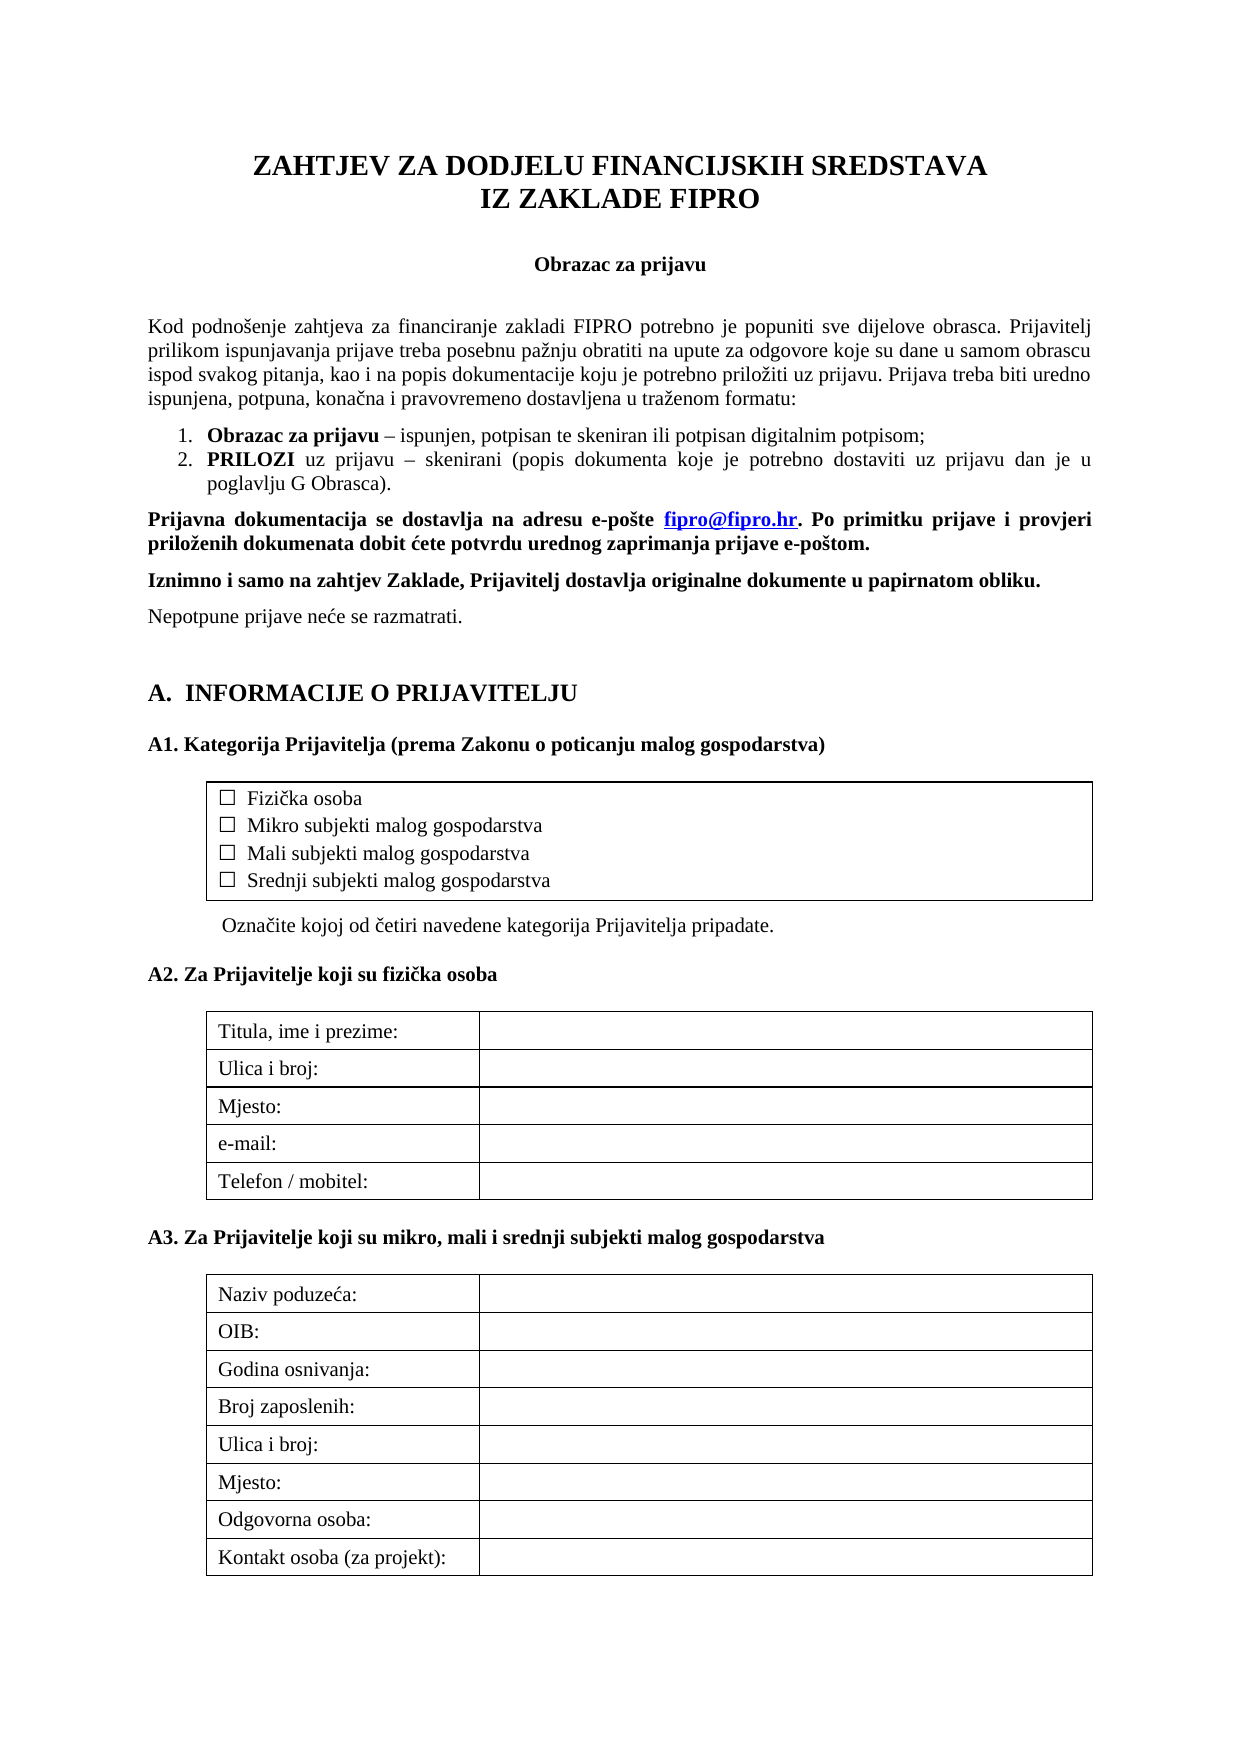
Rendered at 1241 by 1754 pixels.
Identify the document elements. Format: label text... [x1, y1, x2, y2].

table_cell [480, 1351, 1092, 1387]
table_cell Telefon / mobitel: [207, 1163, 479, 1199]
table_cell [480, 1501, 1092, 1538]
table_cell Godina osnivanja: [207, 1351, 479, 1387]
table_cell Mjesto: [207, 1464, 479, 1500]
table_header [480, 1012, 1092, 1049]
list PRILOZI uz prijavu – skenirani (popis dokumenta koje je potrebno dostaviti uz prijavu dan je u poglavlju G Obrasca). [177, 447, 1092, 495]
table_cell [480, 1388, 1092, 1425]
text A2. Za Prijavitelje koji su fizička osoba [148, 962, 1092, 986]
table_cell Ulica i broj: [207, 1050, 479, 1086]
text Kod podnošenje zahtjeva za financiranje zakladi FIPRO potrebno je popuniti sve dijelove obrasca. Prijavitelj prilikom ispunjavanja prijave treba posebnu pažnju obratiti na upute za odgovore koje su dane u samom obrascu ispod svakog pitanja, kao i na popis dokumentacije koju je potrebno priložiti uz prijavu. Prijava treba biti uredno ispunjena, potpuna, konačna i pravovremeno dostavljena u traženom formatu: [148, 314, 1092, 410]
text A1. Kategorija Prijavitelja (prema Zakonu o poticanju malog gospodarstva) [148, 732, 1092, 756]
table_cell [480, 1050, 1092, 1086]
table_cell [480, 1125, 1092, 1162]
text A3. Za Prijavitelje koji su mikro, mali i srednji subjekti malog gospodarstva [148, 1225, 1092, 1249]
table_cell [480, 1163, 1092, 1199]
table_cell [480, 1088, 1092, 1124]
list Obrazac za prijavu – ispunjen, potpisan te skeniran ili potpisan digitalnim potpisom; [177, 423, 1092, 447]
text Obrazac za prijavu [148, 252, 1092, 276]
table_cell OIB: [207, 1313, 479, 1349]
text Nepotpune prijave neće se razmatrati. [148, 604, 1092, 628]
text ZAHTJEV ZA DODJELU FINANCIJSKIH SREDSTAVA IZ ZAKLADE FIPRO [148, 148, 1092, 215]
table_cell [480, 1539, 1092, 1575]
table_cell [480, 1313, 1092, 1349]
table_cell Broj zaposlenih: [207, 1388, 479, 1425]
table_header ☐ Fizička osoba ☐ Mikro subjekti malog gospodarstva ☐ Mali subjekti malog gospodarstva ☐ Srednji subjekti malog gospodarstva [207, 783, 1092, 899]
text Prijavna dokumentacija se dostavlja na adresu e-pošte fipro@fipro.hr. Po primitku prijave i provjeri priloženih dokumenata dobit ćete potvrdu urednog zaprimanja prijave e-poštom. [148, 507, 1092, 555]
table_header Titula, ime i prezime: [207, 1012, 479, 1049]
text Iznimno i samo na zahtjev Zaklade, Prijavitelj dostavlja originalne dokumente u papirnatom obliku. [148, 568, 1092, 592]
list INFORMACIJE O PRIJAVITELJU [148, 678, 1092, 707]
text Označite kojoj od četiri navedene kategorija Prijavitelja pripadate. [222, 913, 1092, 937]
table_cell e-mail: [207, 1125, 479, 1162]
table_cell Kontakt osoba (za projekt): [207, 1539, 479, 1575]
table_cell Odgovorna osoba: [207, 1501, 479, 1538]
table_cell Mjesto: [207, 1088, 479, 1124]
table_header [480, 1275, 1092, 1312]
table_header Naziv poduzeća: [207, 1275, 479, 1312]
table_cell Ulica i broj: [207, 1426, 479, 1462]
table_cell [480, 1426, 1092, 1462]
table_cell [480, 1464, 1092, 1500]
